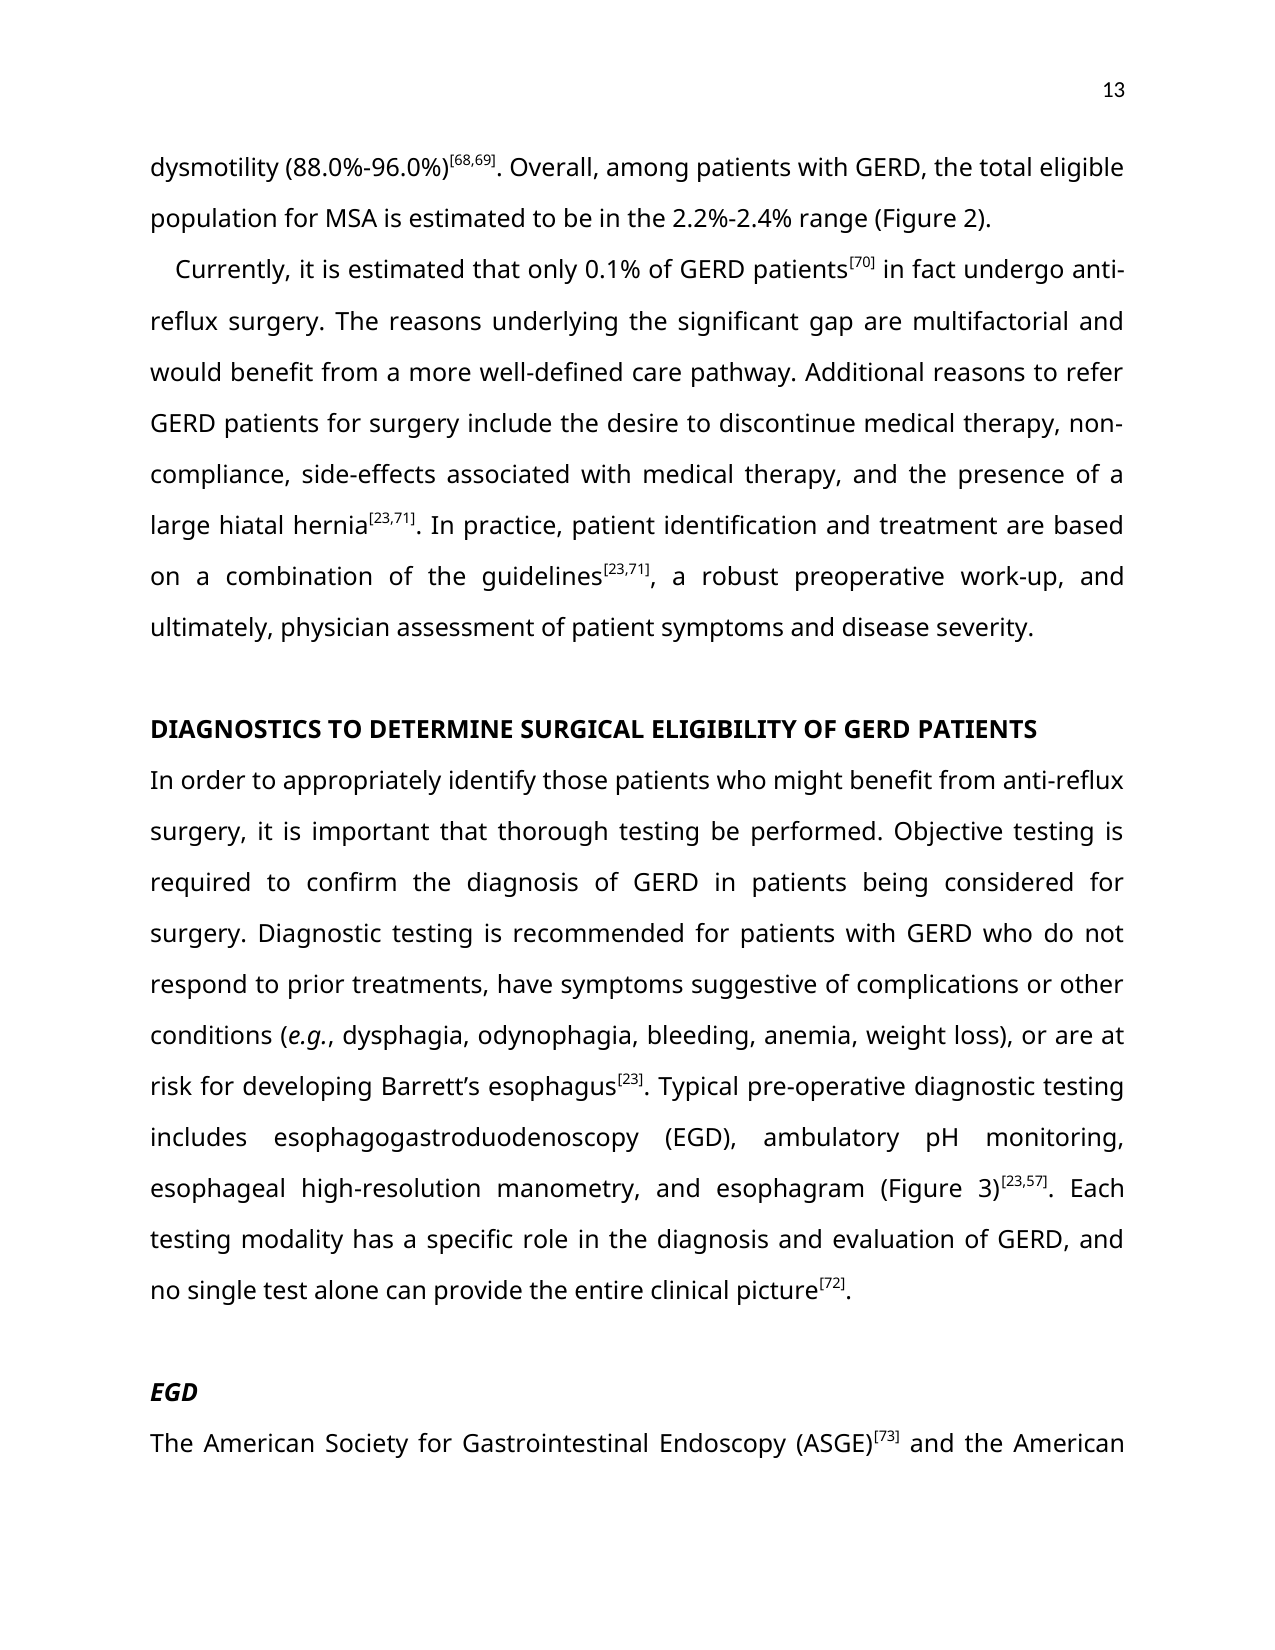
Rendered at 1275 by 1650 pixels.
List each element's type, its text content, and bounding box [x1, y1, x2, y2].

subtitle DIAGNOSTICS TO DETERMINE SURGICAL ELIGIBILITY OF GERD PATIENTS [150, 711, 1125, 746]
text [150, 150, 1125, 235]
text In order to appropriately identify those patients who might benefit from anti-reflux surgery, it is important that thorough testing be performed. Objective testing is required to confirm the diagnosis of GERD in patients being considered for surgery. Diagnostic testing is recommended for patients with GERD who do not respond to prior treatments, have symptoms suggestive of complications or other conditions (e.g., dysphagia, odynophagia, bleeding, anemia, weight loss), or are at risk for developing Barrett’s esophagus[23]. Typical pre-operative diagnostic testing includes esophagogastroduodenoscopy (EGD), ambulatory pH monitoring, esophageal high-resolution manometry, and esophagram (Figure 3)[23,57]. Each testing modality has a specific role in the diagnosis and evaluation of GERD, and no single test alone can provide the entire clinical picture[72]. [150, 762, 1125, 1307]
text EGD [150, 1375, 1125, 1409]
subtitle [150, 1426, 1125, 1460]
text Currently, it is estimated that only 0.1% of GERD patients[70] in fact undergo anti-reflux surgery. The reasons underlying the significant gap are multifactorial and would benefit from a more well-defined care pathway. Additional reasons to refer GERD patients for surgery include the desire to discontinue medical therapy, non-compliance, side-effects associated with medical therapy, and the presence of a large hiatal hernia[23,71]. In practice, patient identification and treatment are based on a combination of the guidelines[23,71], a robust preoperative work-up, and ultimately, physician assessment of patient symptoms and disease severity. [150, 252, 1125, 643]
